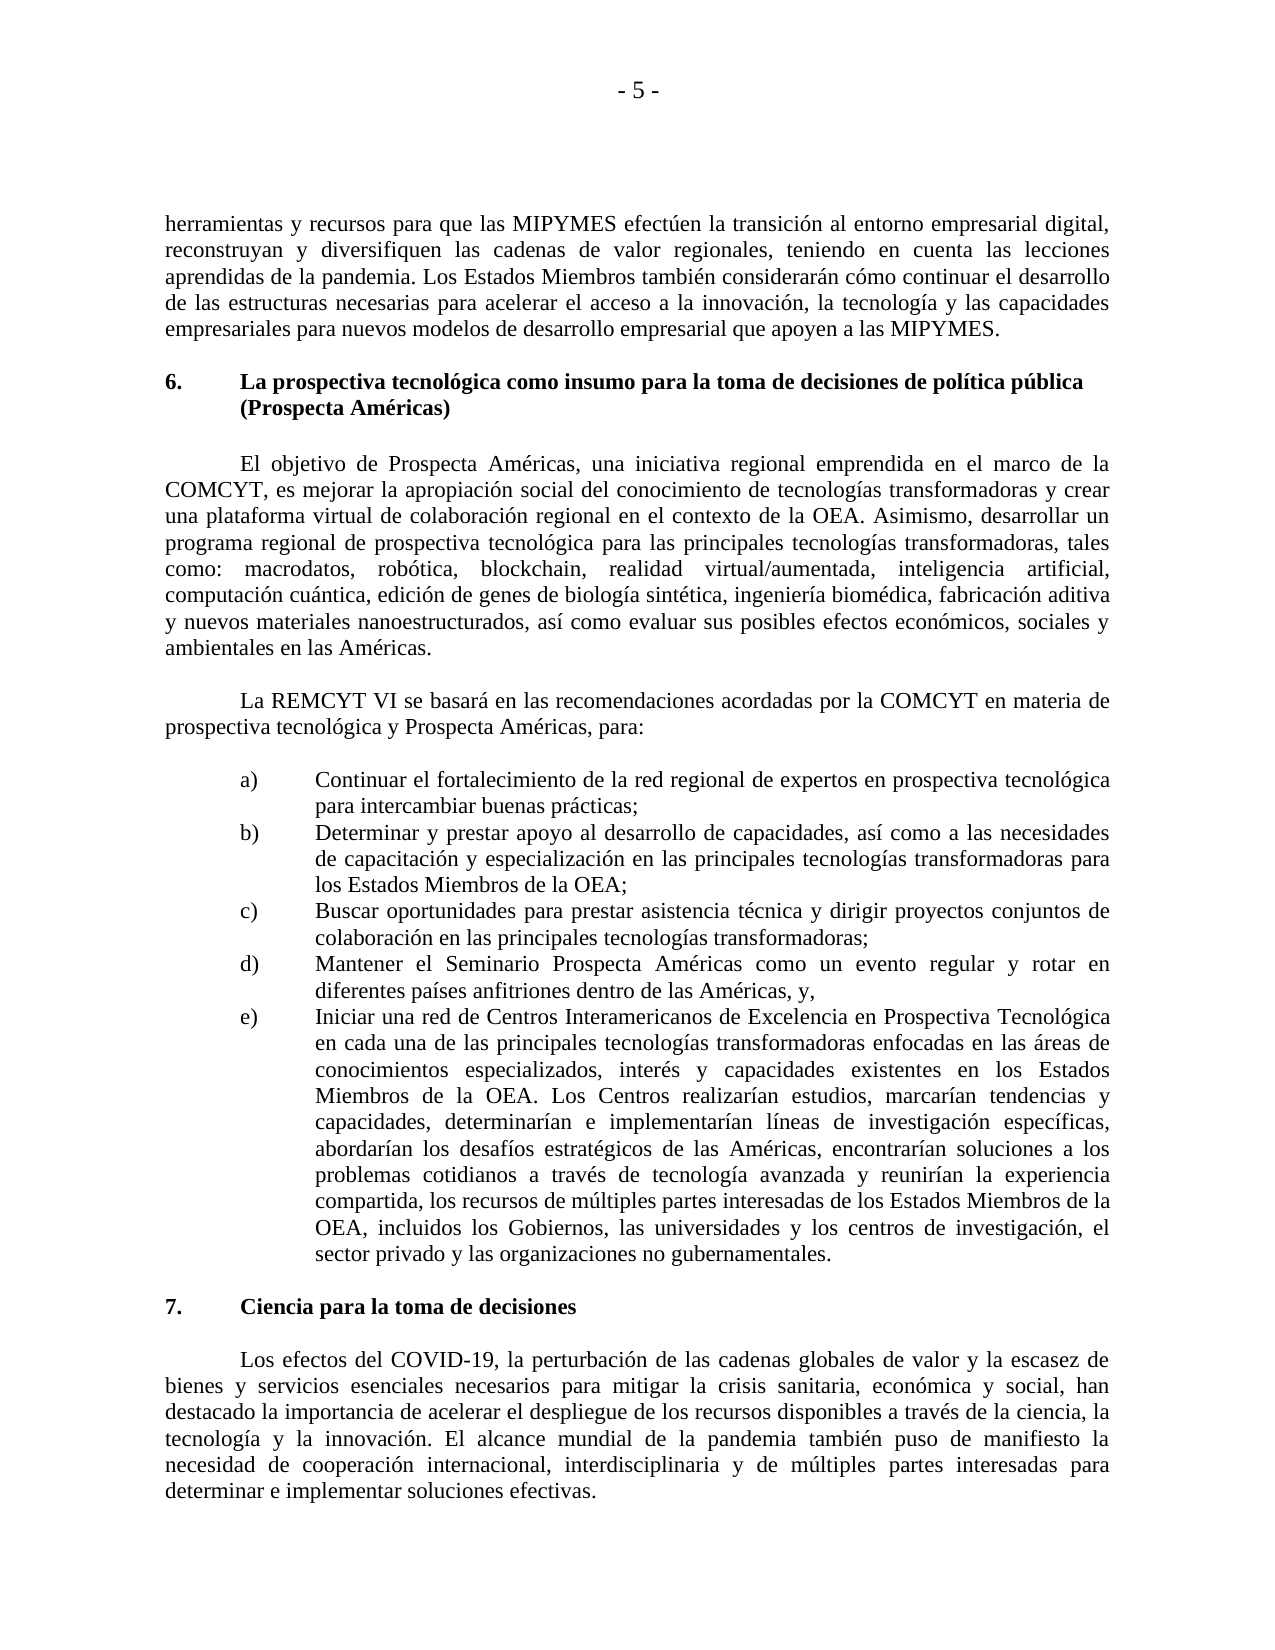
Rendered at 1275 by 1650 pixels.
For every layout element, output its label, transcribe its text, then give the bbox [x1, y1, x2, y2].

text d) Mantener el Seminario Prospecta Américas como un evento regular y rotar en diferentes países anfitriones dentro de las Américas, y, [240, 950, 1111, 1003]
text e) Iniciar una red de Centros Interamericanos de Excelencia en Prospectiva Tecnológica en cada una de las principales tecnologías transformadoras enfocadas en las áreas de conocimientos especializados, interés y capacidades existentes en los Estados Miembros de la OEA. Los Centros realizarían estudios, marcarían tendencias y capacidades, determinarían e implementarían líneas de investigación específicas, abordarían los desafíos estratégicos de las Américas, encontrarían soluciones a los problemas cotidianos a través de tecnología avanzada y reunirían la experiencia compartida, los recursos de múltiples partes interesadas de los Estados Miembros de la OEA, incluidos los Gobiernos, las universidades y los centros de investigación, el sector privado y las organizaciones no gubernamentales. [240, 1003, 1111, 1267]
text 6. La prospectiva tecnológica como insumo para la toma de decisiones de política pública (Prospecta Américas) [165, 368, 1111, 421]
text b) Determinar y prestar apoyo al desarrollo de capacidades, así como a las necesidades de capacitación y especialización en las principales tecnologías transformadoras para los Estados Miembros de la OEA; [240, 818, 1111, 898]
text El objetivo de Prospecta Américas, una iniciativa regional emprendida en el marco de la COMCYT, es mejorar la apropiación social del conocimiento de tecnologías transformadoras y crear una plataforma virtual de colaboración regional en el contexto de la OEA. Asimismo, desarrollar un programa regional de prospectiva tecnológica para las principales tecnologías transformadoras, tales como: macrodatos, robótica, blockchain, realidad virtual/aumentada, inteligencia artificial, computación cuántica, edición de genes de biología sintética, ingeniería biomédica, fabricación aditiva y nuevos materiales nanoestructurados, así como evaluar sus posibles efectos económicos, sociales y ambientales en las Américas. [165, 449, 1111, 660]
text a) Continuar el fortalecimiento de la red regional de expertos en prospectiva tecnológica para intercambiar buenas prácticas; [240, 766, 1111, 818]
text Los efectos del COVID-19, la perturbación de las cadenas globales de valor y la escasez de bienes y servicios esenciales necesarios para mitigar la crisis sanitaria, económica y social, han destacado la importancia de acelerar el despliegue de los recursos disponibles a través de la ciencia, la tecnología y la innovación. El alcance mundial de la pandemia también puso de manifiesto la necesidad de cooperación internacional, interdisciplinaria y de múltiples partes interesadas para determinar e implementar soluciones efectivas. [165, 1346, 1111, 1504]
text La REMCYT VI se basará en las recomendaciones acordadas por la COMCYT en materia de prospectiva tecnológica y Prospecta Américas, para: [165, 687, 1111, 739]
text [165, 210, 1111, 342]
text 7. Ciencia para la toma de decisiones [165, 1293, 1111, 1319]
text c) Buscar oportunidades para prestar asistencia técnica y dirigir proyectos conjuntos de colaboración en las principales tecnologías transformadoras; [240, 898, 1111, 950]
